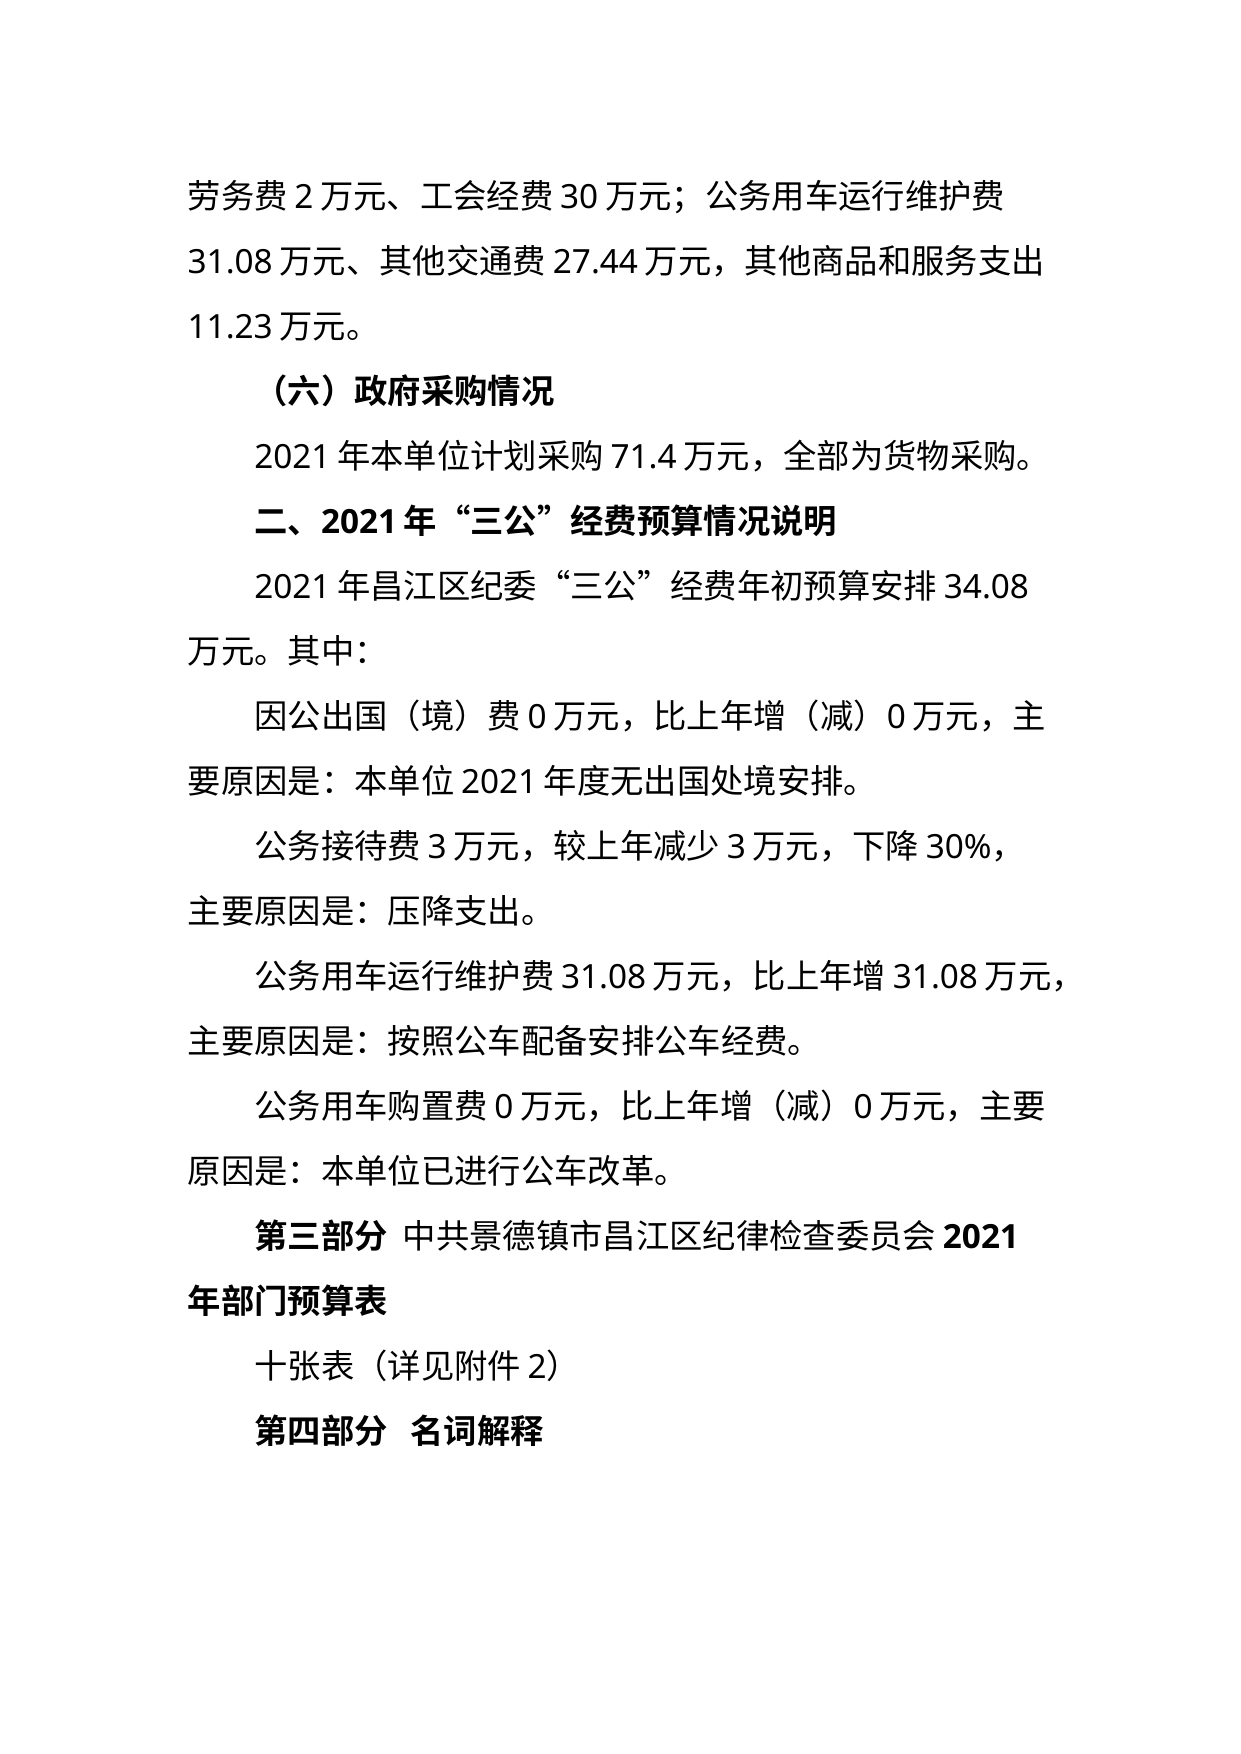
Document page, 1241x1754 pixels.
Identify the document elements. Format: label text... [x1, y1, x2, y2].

text 第三部分 中共景德镇市昌江区纪律检查委员会2021年部门预算表 [187, 1202, 1053, 1332]
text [187, 162, 1053, 357]
text 公务用车购置费0万元，比上年增（减）0万元，主要原因是：本单位已进行公车改革。 [187, 1072, 1053, 1202]
text 2021年本单位计划采购71.4万元，全部为货物采购。 [187, 422, 1053, 487]
text 二、2021年“三公”经费预算情况说明 [187, 487, 1053, 552]
text （六）政府采购情况 [187, 357, 1053, 422]
text 公务接待费3万元，较上年减少3万元，下降30%，主要原因是：压降支出。 [187, 812, 1053, 942]
text 公务用车运行维护费31.08万元，比上年增31.08万元，主要原因是：按照公车配备安排公车经费。 [187, 942, 1053, 1072]
text 十张表（详见附件2） [187, 1332, 1053, 1397]
text 第四部分 名词解释 [187, 1397, 1053, 1462]
text 因公出国（境）费0万元，比上年增（减）0万元，主要原因是：本单位2021年度无出国处境安排。 [187, 682, 1053, 812]
text 2021年昌江区纪委“三公”经费年初预算安排34.08万元。其中： [187, 552, 1053, 682]
